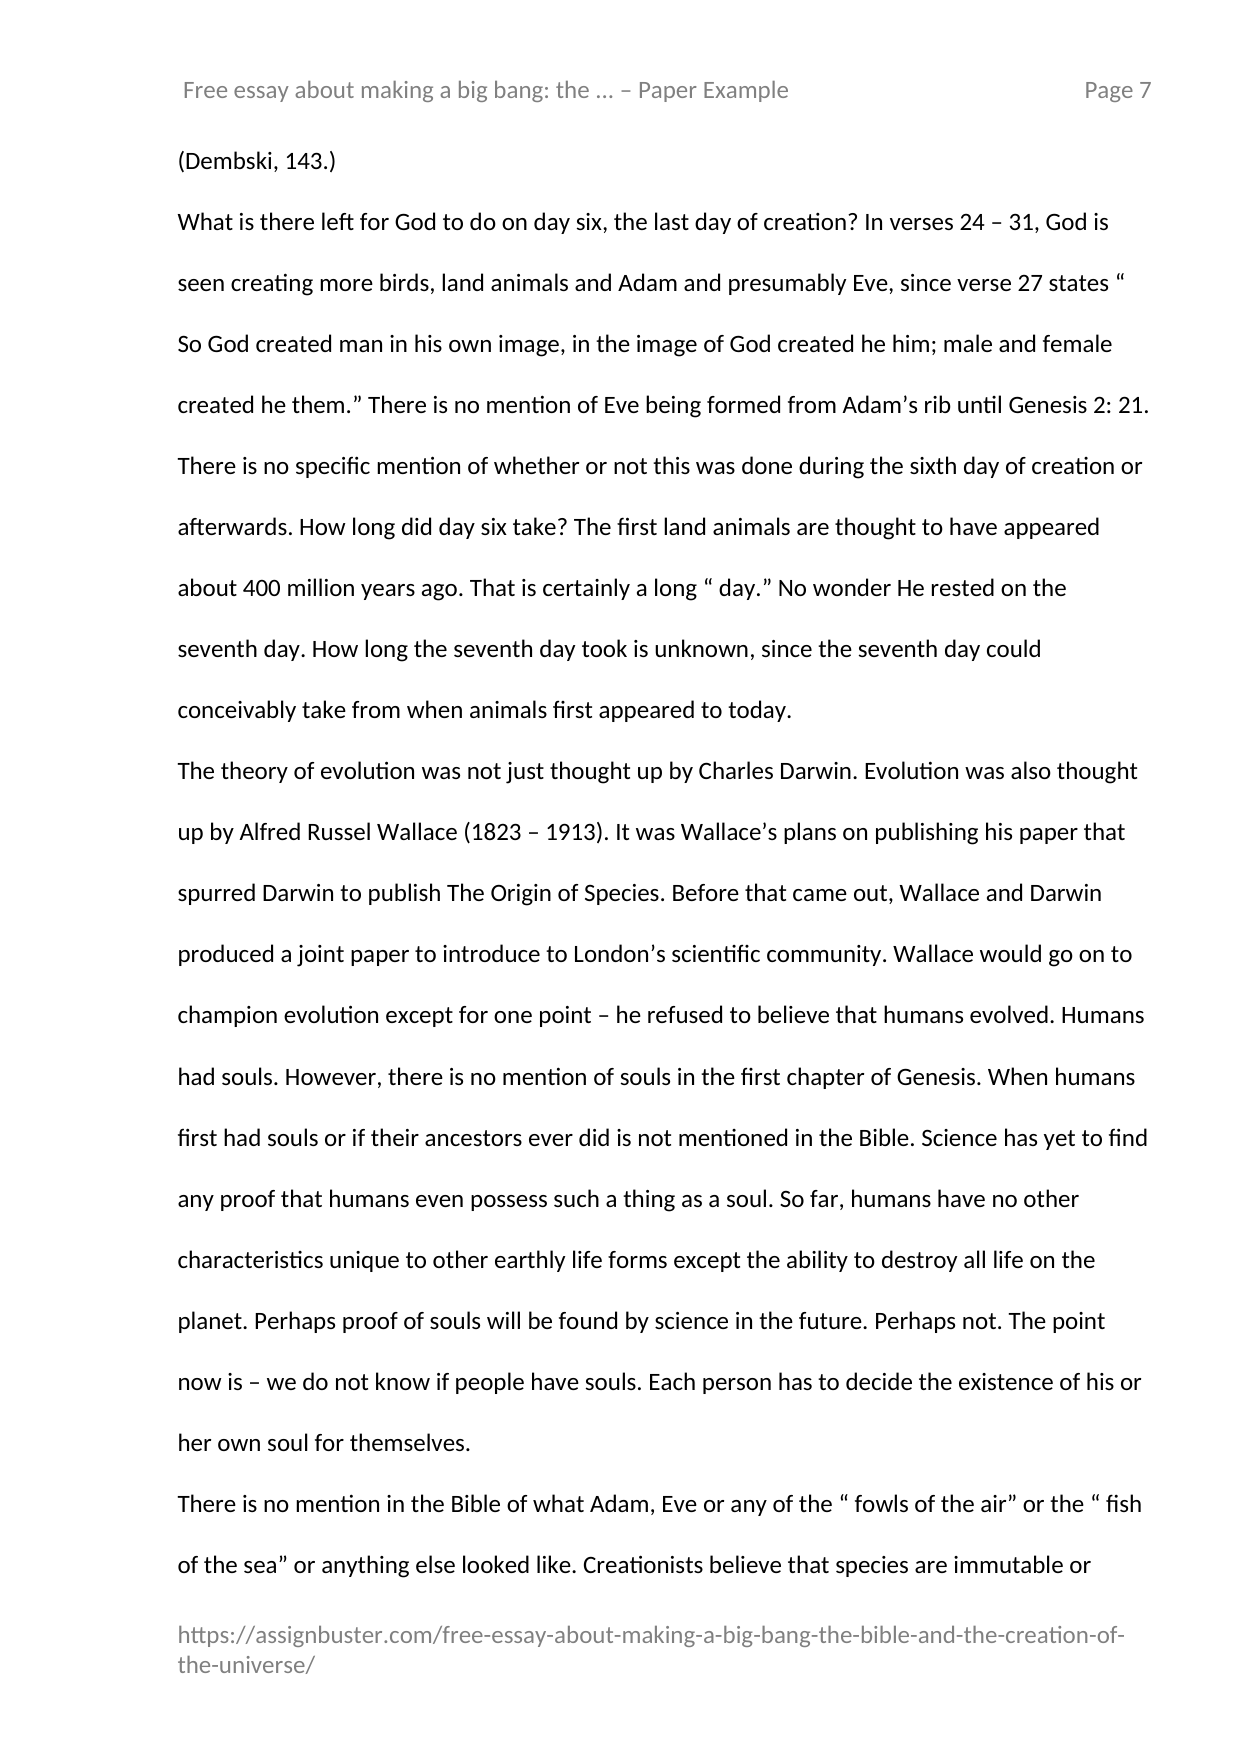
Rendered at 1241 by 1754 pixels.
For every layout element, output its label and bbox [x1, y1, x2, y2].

text [177, 145, 1152, 1579]
